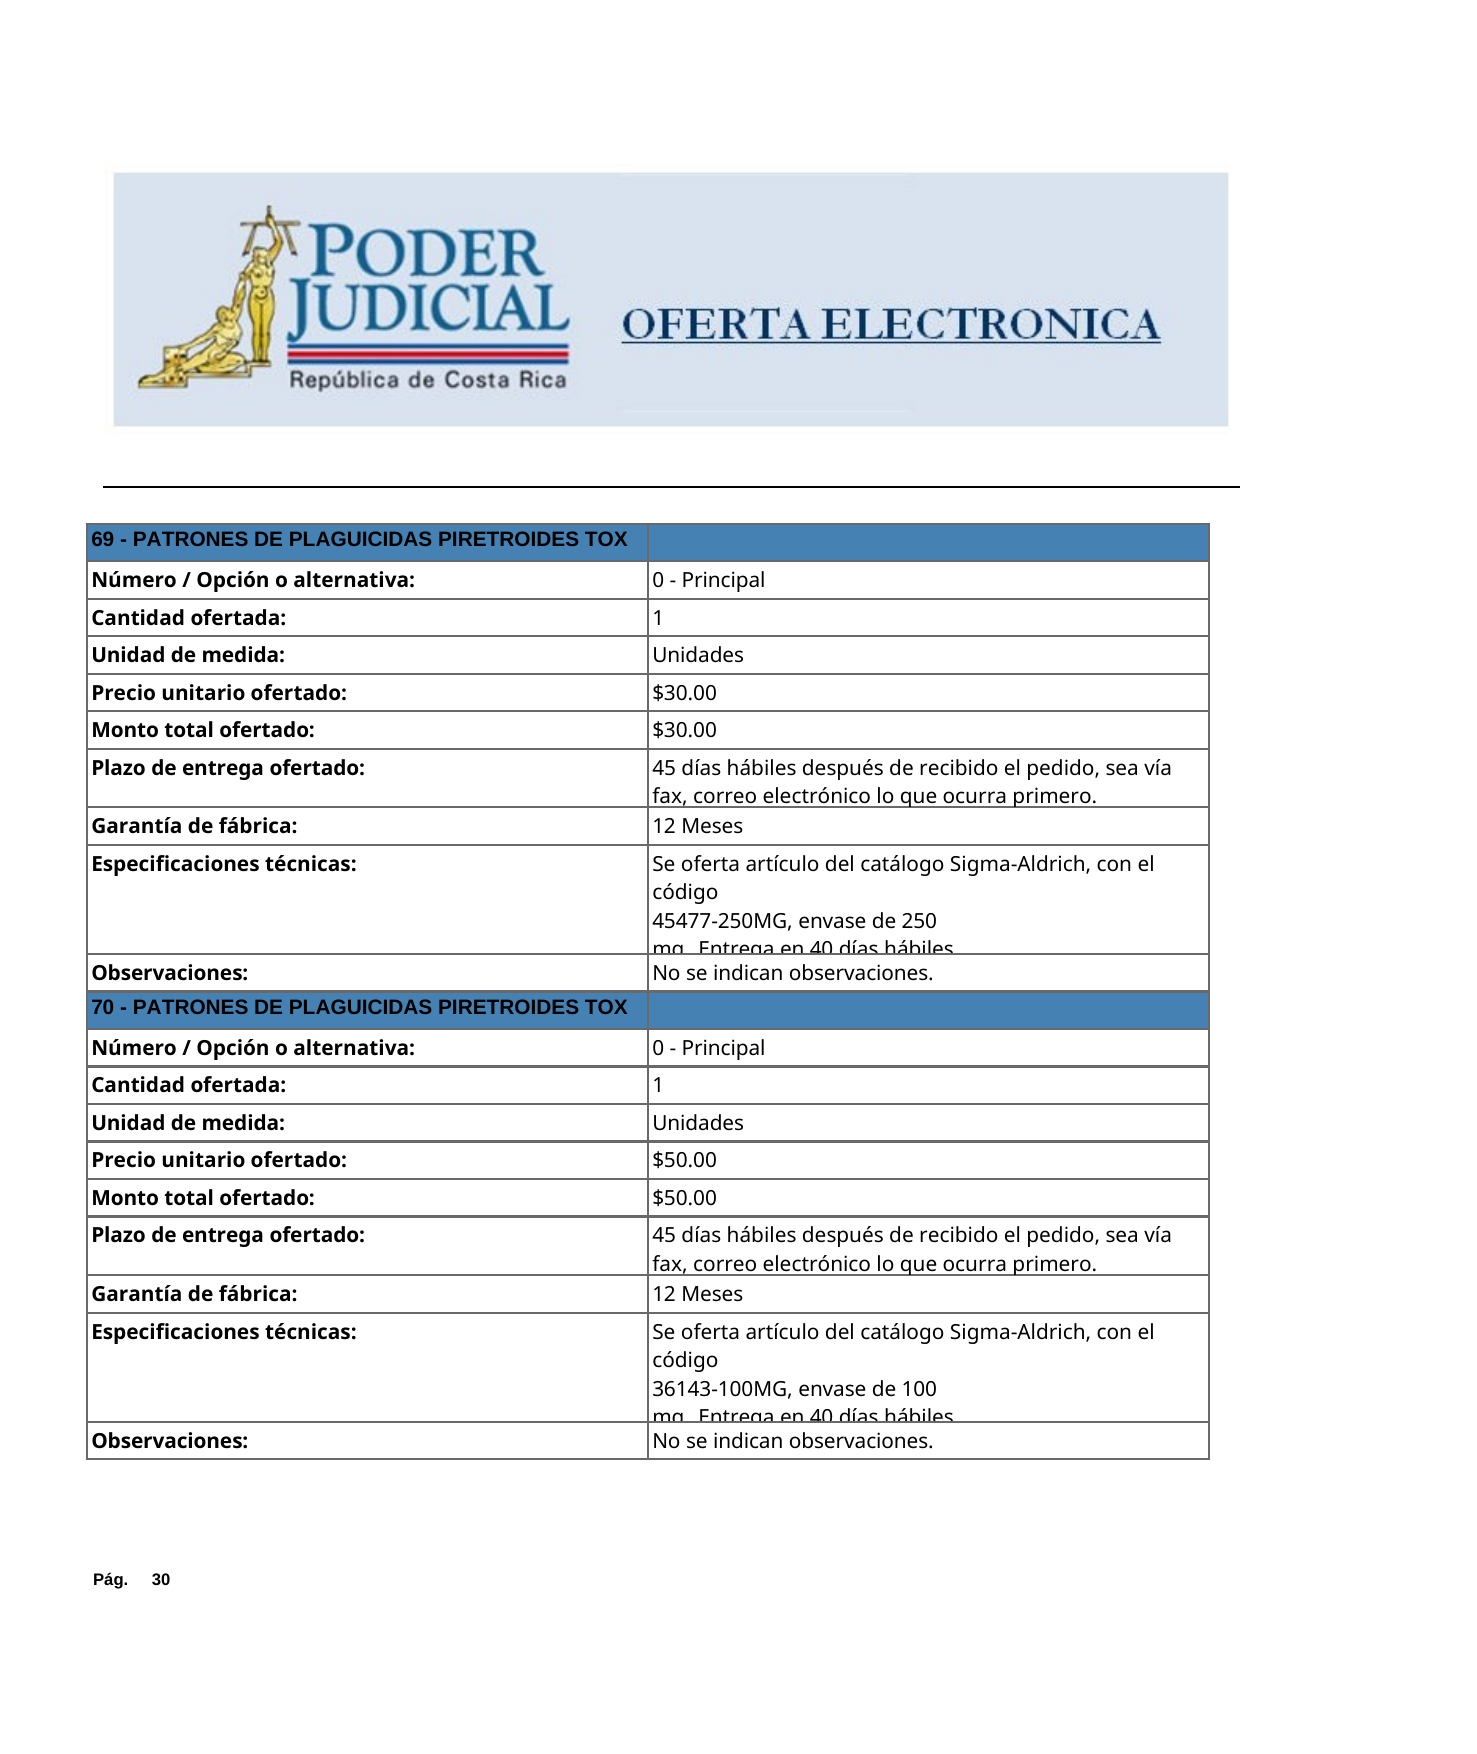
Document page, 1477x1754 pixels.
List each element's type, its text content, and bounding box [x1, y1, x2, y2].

table_cell Se oferta artículo del catálogo Sigma-Aldrich, con el código 45477-250MG, envase de 250 mg. Entrega en 40 días hábiles. [649, 846, 1208, 953]
table_cell 12 Meses [649, 1276, 1208, 1312]
table_header [649, 525, 1208, 560]
table_cell 1 [649, 1068, 1208, 1103]
table_cell Unidades [649, 1105, 1208, 1140]
table_cell Cantidad ofertada: [88, 600, 647, 635]
table_cell Garantía de fábrica: [88, 808, 647, 844]
table_cell No se indican observaciones. [649, 955, 1208, 990]
table_cell No se indican observaciones. [649, 1423, 1208, 1458]
table_cell 0 - Principal [649, 1030, 1208, 1065]
table_cell 70 - PATRONES DE PLAGUICIDAS PIRETROIDES TOX [88, 993, 647, 1028]
table_cell [649, 993, 1208, 1028]
table_cell Precio unitario ofertado: [88, 1143, 647, 1178]
table_cell $50.00 [649, 1143, 1208, 1178]
table_cell Unidades [649, 637, 1208, 672]
table_cell Especificaciones técnicas: [88, 1314, 647, 1421]
picture [103, 162, 1241, 436]
table_cell 45 días hábiles después de recibido el pedido, sea vía fax, correo electrónico lo que ocurra primero. [649, 1218, 1208, 1274]
table_cell Unidad de medida: [88, 1105, 647, 1140]
table_cell $30.00 [649, 675, 1208, 710]
table_cell Plazo de entrega ofertado: [88, 1218, 647, 1274]
table_cell Plazo de entrega ofertado: [88, 750, 647, 806]
table_cell $30.00 [649, 712, 1208, 747]
table_cell Monto total ofertado: [88, 712, 647, 747]
table_cell Precio unitario ofertado: [88, 675, 647, 710]
table_cell Observaciones: [88, 955, 647, 990]
table_cell 0 - Principal [649, 562, 1208, 597]
table_cell Monto total ofertado: [88, 1180, 647, 1215]
table_cell Observaciones: [88, 1423, 647, 1458]
table_cell Unidad de medida: [88, 637, 647, 672]
table_cell Cantidad ofertada: [88, 1068, 647, 1103]
table_cell 1 [649, 600, 1208, 635]
table_cell 12 Meses [649, 808, 1208, 844]
table_cell $50.00 [649, 1180, 1208, 1215]
table_cell Garantía de fábrica: [88, 1276, 647, 1312]
table_cell Número / Opción o alternativa: [88, 562, 647, 597]
table_cell 45 días hábiles después de recibido el pedido, sea vía fax, correo electrónico lo que ocurra primero. [649, 750, 1208, 806]
table_cell Se oferta artículo del catálogo Sigma-Aldrich, con el código 36143-100MG, envase de 100 mg. Entrega en 40 días hábiles. [649, 1314, 1208, 1421]
table_cell Número / Opción o alternativa: [88, 1030, 647, 1065]
table_cell Especificaciones técnicas: [88, 846, 647, 953]
table_header 69 - PATRONES DE PLAGUICIDAS PIRETROIDES TOX [88, 525, 647, 560]
